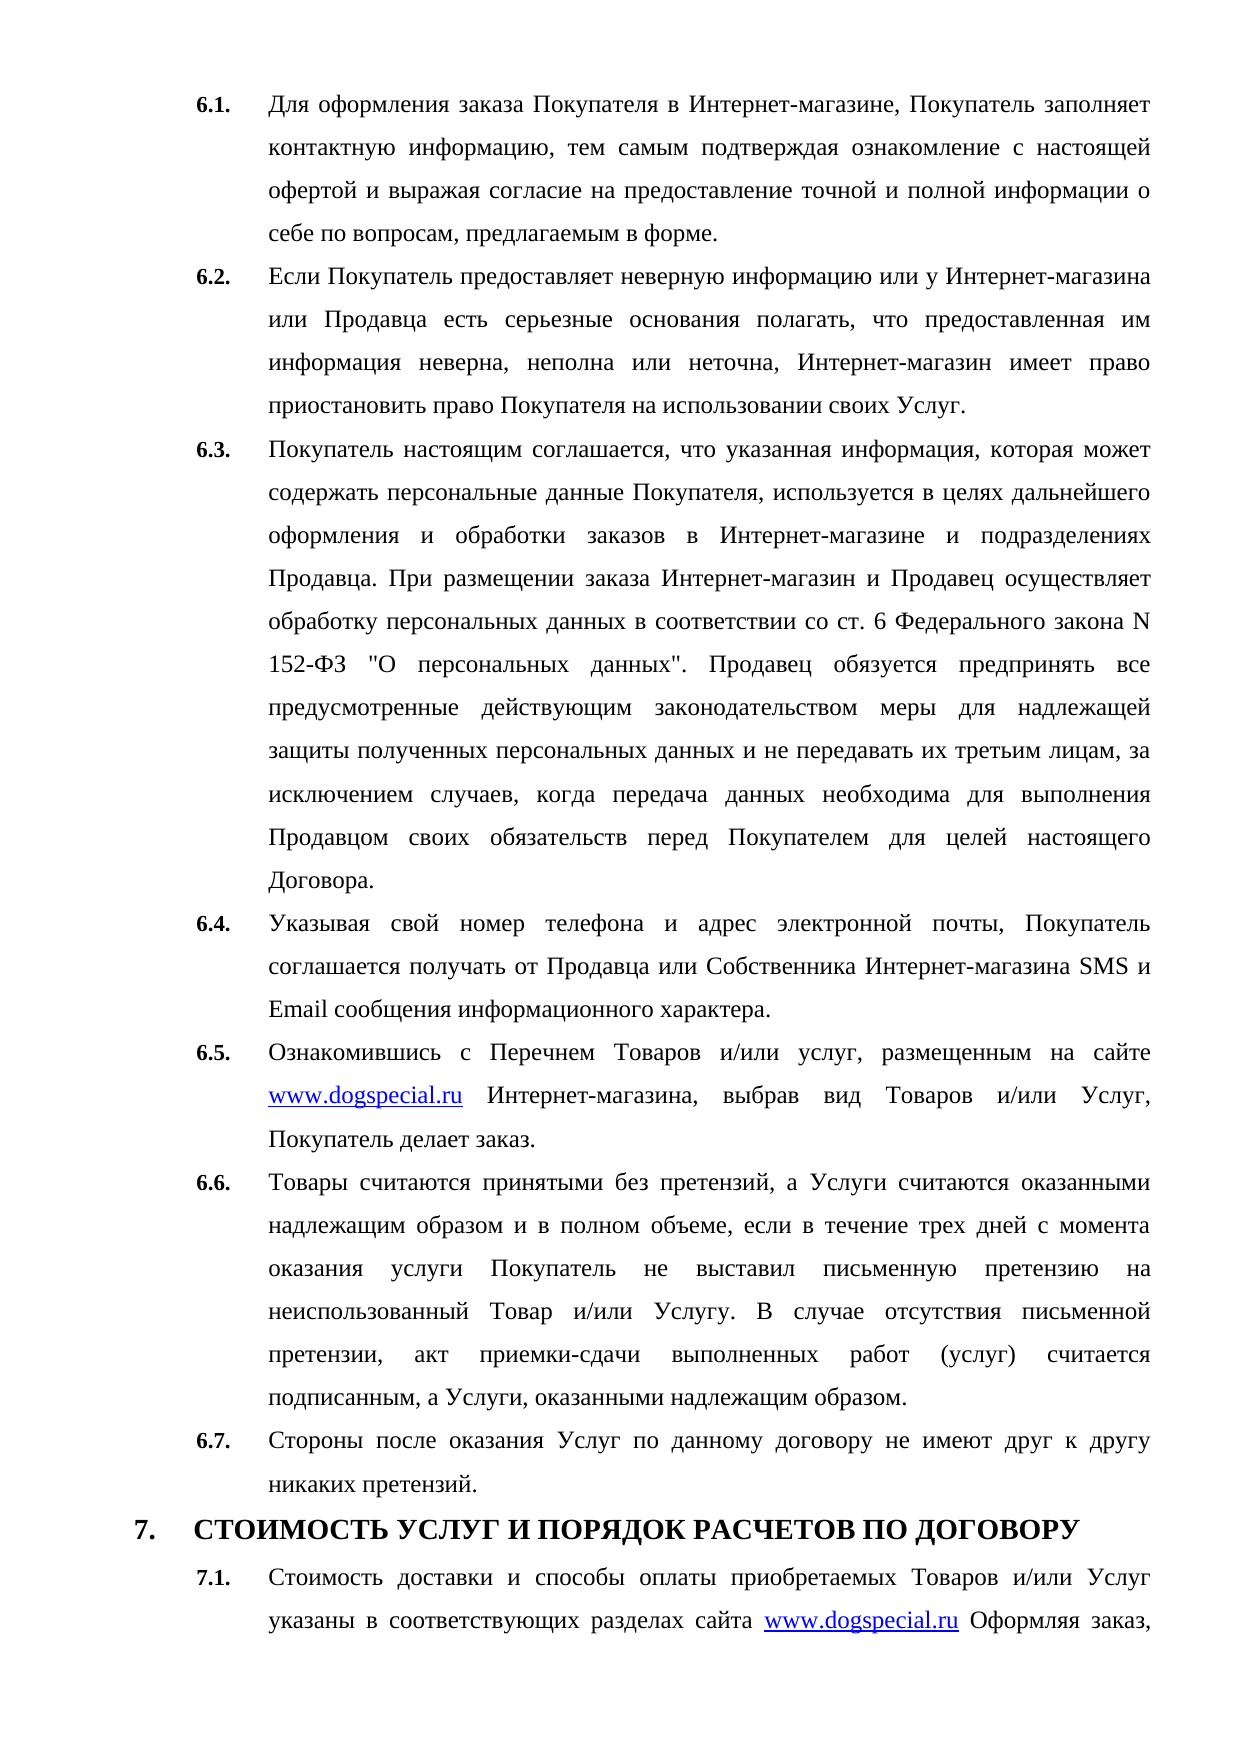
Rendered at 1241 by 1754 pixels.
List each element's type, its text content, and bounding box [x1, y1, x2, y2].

list Ознакомившись с Перечнем Товаров и/или услуг, размещенным на сайте www.dogspecial.ru Интернет-магазина, выбрав вид Товаров и/или Услуг, Покупатель делает заказ. [231, 1037, 1152, 1152]
list Для оформления заказа Покупателя в Интернет-магазине, Покупатель заполняет контактную информацию, тем самым подтверждая ознакомление с настоящей офертой и выражая согласие на предоставление точной и полной информации о себе по вопросам, предлагаемым в форме. [231, 89, 1152, 247]
list Стороны после оказания Услуг по данному договору не имеют друг к другу никаких претензий. [231, 1426, 1152, 1497]
list Если Покупатель предоставляет неверную информацию или у Интернет-магазина или Продавца есть серьезные основания полагать, что предоставленная им информация неверна, неполна или неточна, Интернет-магазин имеет право приостановить право Покупателя на использовании своих Услуг. [231, 261, 1152, 419]
list Покупатель настоящим соглашается, что указанная информация, которая может содержать персональные данные Покупателя, используется в целях дальнейшего оформления и обработки заказов в Интернет-магазине и подразделениях Продавца. При размещении заказа Интернет-магазин и Продавец осуществляет обработку персональных данных в соответствии со ст. 6 Федерального закона N 152-ФЗ "О персональных данных". Продавец обязуется предпринять все предусмотренные действующим законодательством меры для надлежащей защиты полученных персональных данных и не передавать их третьим лицам, за исключением случаев, когда передача данных необходима для выполнения Продавцом своих обязательств перед Покупателем для целей настоящего Договора. [231, 434, 1152, 894]
list Товары считаются принятыми без претензий, а Услуги считаются оказанными надлежащим образом и в полном объеме, если в течение трех дней с момента оказания услуги Покупатель не выставил письменную претензию на неиспользованный Товар и/или Услугу. В случае отсутствия письменной претензии, акт приемки-сдачи выполненных работ (услуг) считается подписанным, а Услуги, оказанными надлежащим образом. [231, 1167, 1152, 1411]
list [231, 1562, 1152, 1634]
list СТОИМОСТЬ УСЛУГ И ПОРЯДОК РАСЧЕТОВ ПО ДОГОВОРУ [156, 1512, 1152, 1545]
list Указывая свой номер телефона и адрес электронной почты, Покупатель соглашается получать от Продавца или Собственника Интернет-магазина SMS и Email сообщения информационного характера. [231, 908, 1152, 1023]
